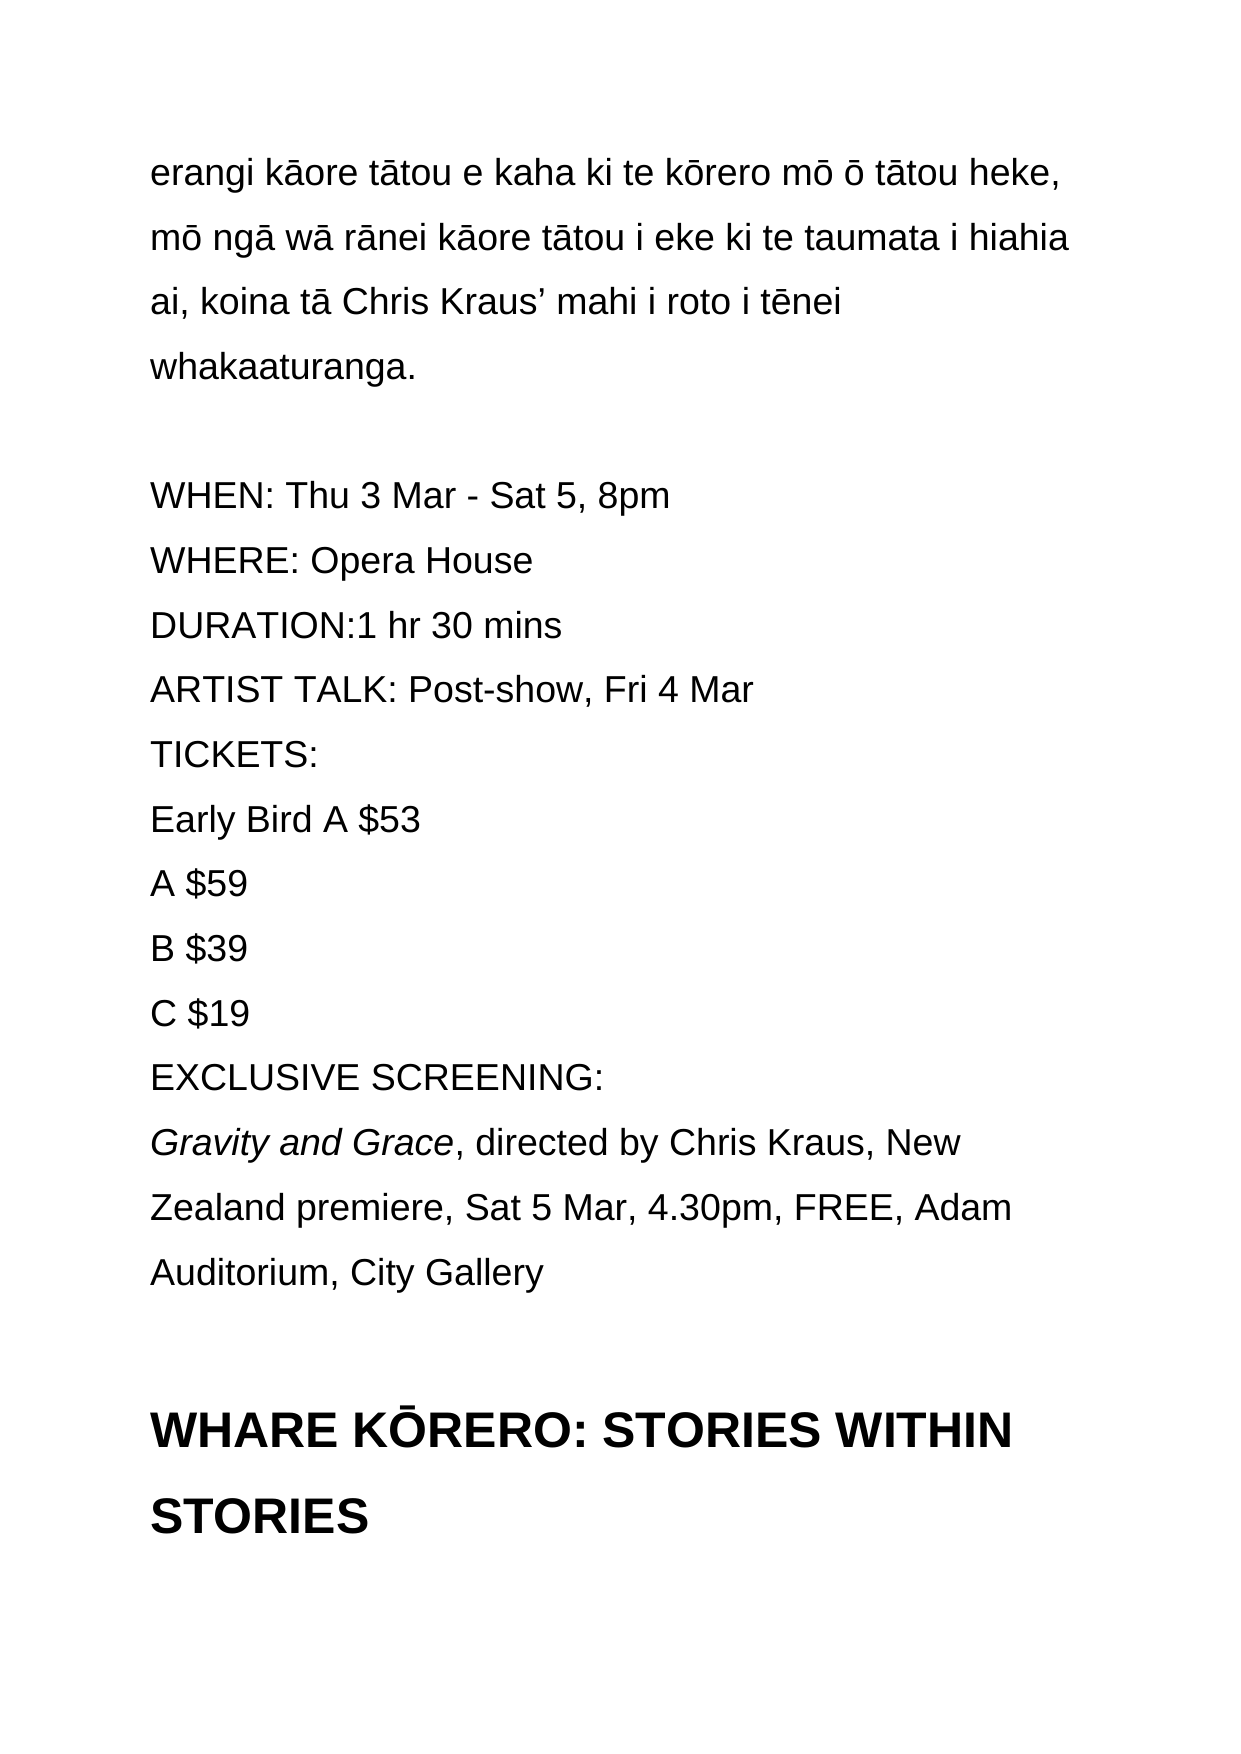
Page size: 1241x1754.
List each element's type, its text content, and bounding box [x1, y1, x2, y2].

text WHARE KŌRERO: STORIES WITHIN STORIES [150, 1401, 1090, 1544]
text C $19 [150, 991, 1090, 1034]
text EXCLUSIVE SCREENING: [150, 1056, 1090, 1099]
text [150, 150, 1090, 387]
text B $39 [150, 926, 1090, 969]
text TICKETS: [150, 732, 1090, 775]
text DURATION:1 hr 30 mins [150, 603, 1090, 646]
text WHEN: Thu 3 Mar - Sat 5, 8pm [150, 473, 1090, 517]
text WHERE: Opera House [150, 538, 1090, 581]
text Gravity and Grace, directed by Chris Kraus, New Zealand premiere, Sat 5 Mar, 4.30pm, FREE, Adam Auditorium, City Gallery [150, 1120, 1090, 1293]
text ARTIST TALK: Post-show, Fri 4 Mar [150, 667, 1090, 711]
text A $59 [150, 862, 1090, 905]
text Early Bird A $53 [150, 797, 1090, 840]
